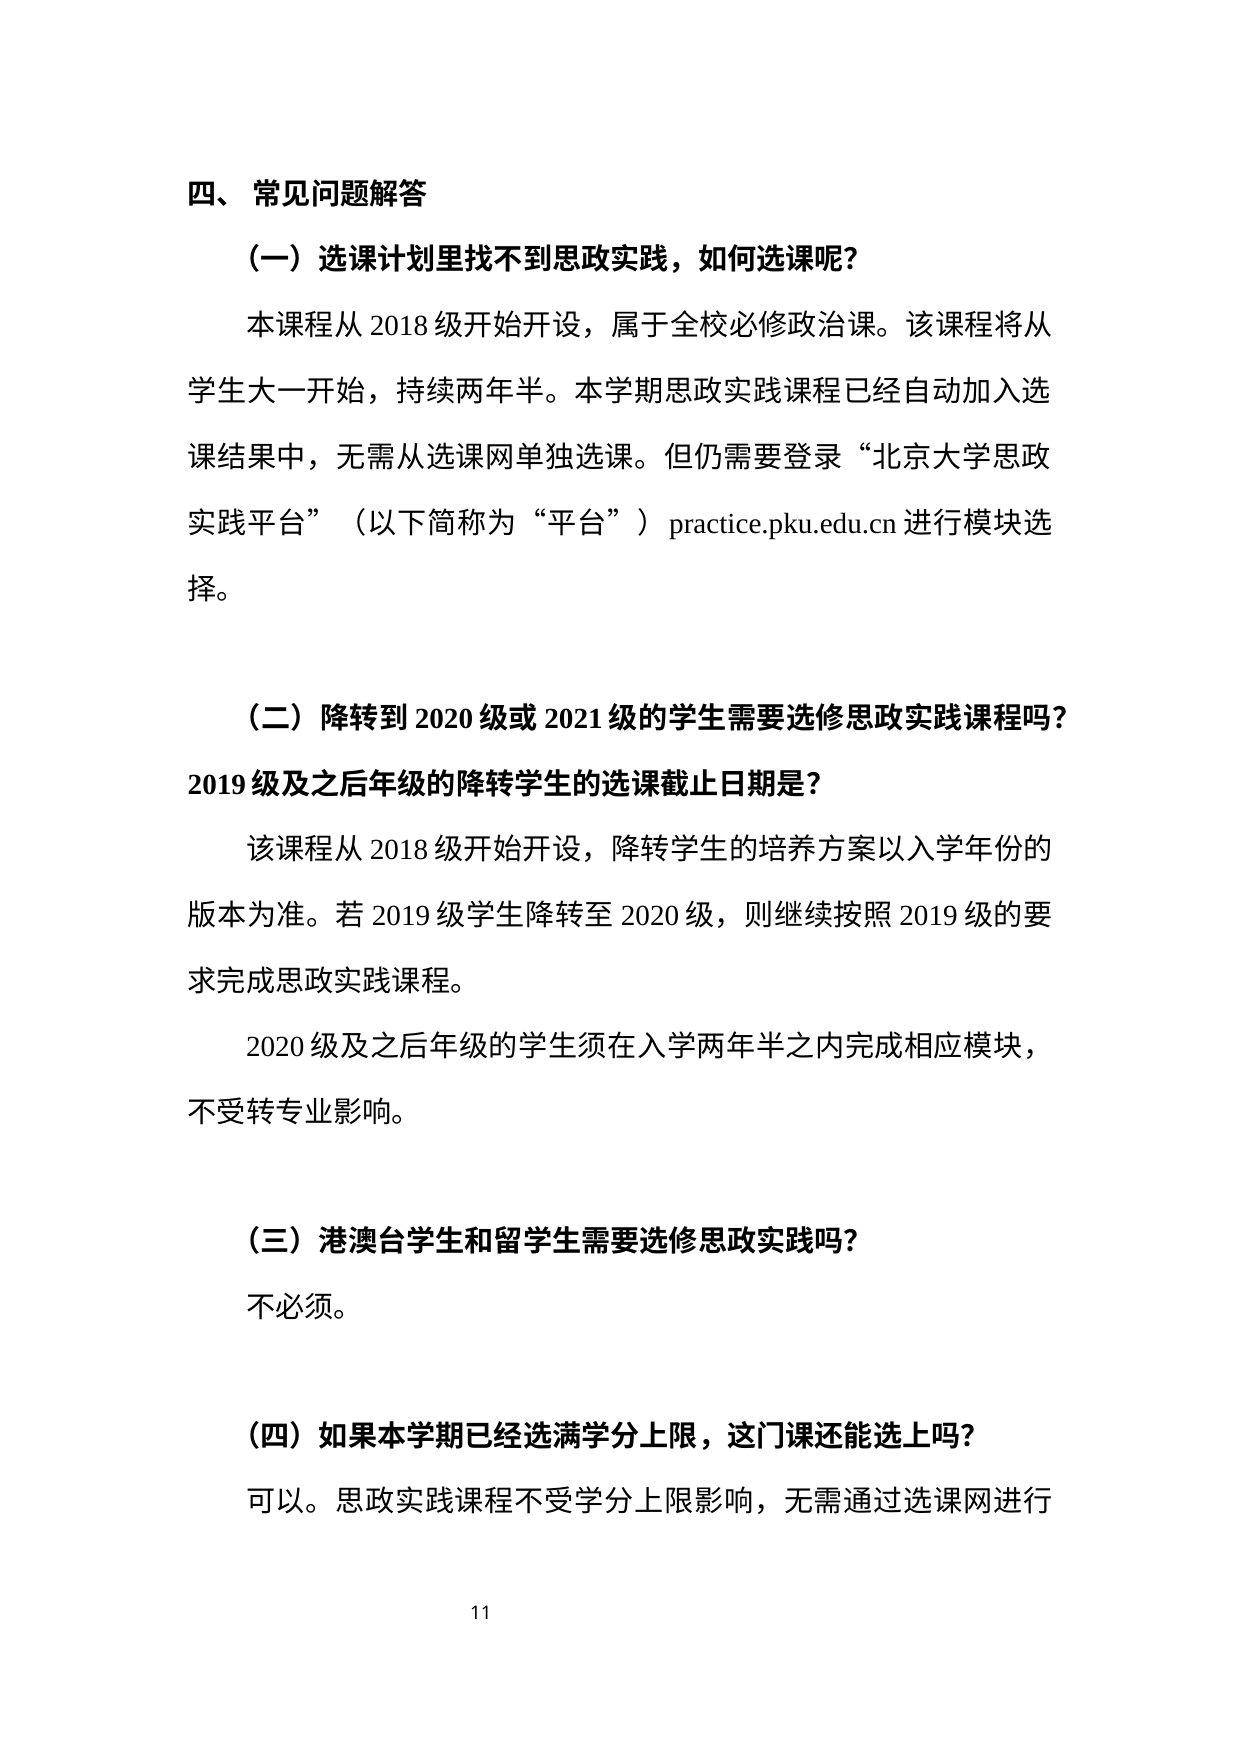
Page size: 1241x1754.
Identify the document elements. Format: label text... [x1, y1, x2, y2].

text 2020级及之后年级的学生须在入学两年半之内完成相应模块，不受转专业影响。 [187, 1022, 1053, 1132]
text （四）如果本学期已经选满学分上限，这门课还能选上吗？ [187, 1411, 1053, 1455]
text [187, 1477, 1053, 1521]
text （一）选课计划里找不到思政实践，如何选课呢？ [187, 235, 1053, 279]
text 不必须。 [187, 1282, 1053, 1326]
text 本课程从2018级开始开设，属于全校必修政治课。该课程将从学生大一开始，持续两年半。本学期思政实践课程已经自动加入选课结果中，无需从选课网单独选课。但仍需要登录“北京大学思政实践平台”（以下简称为“平台”）practice.pku.edu.cn进行模块选择。 [187, 300, 1053, 608]
text （二）降转到2020级或2021级的学生需要选修思政实践课程吗？2019级及之后年级的降转学生的选课截止日期是？ [187, 693, 1053, 803]
text 该课程从2018级开始开设，降转学生的培养方案以入学年份的版本为准。若2019级学生降转至2020级，则继续按照2019级的要求完成思政实践课程。 [187, 825, 1053, 1001]
text （三）港澳台学生和留学生需要选修思政实践吗？ [187, 1217, 1053, 1261]
subtitle 四、 常见问题解答 [187, 170, 1053, 214]
